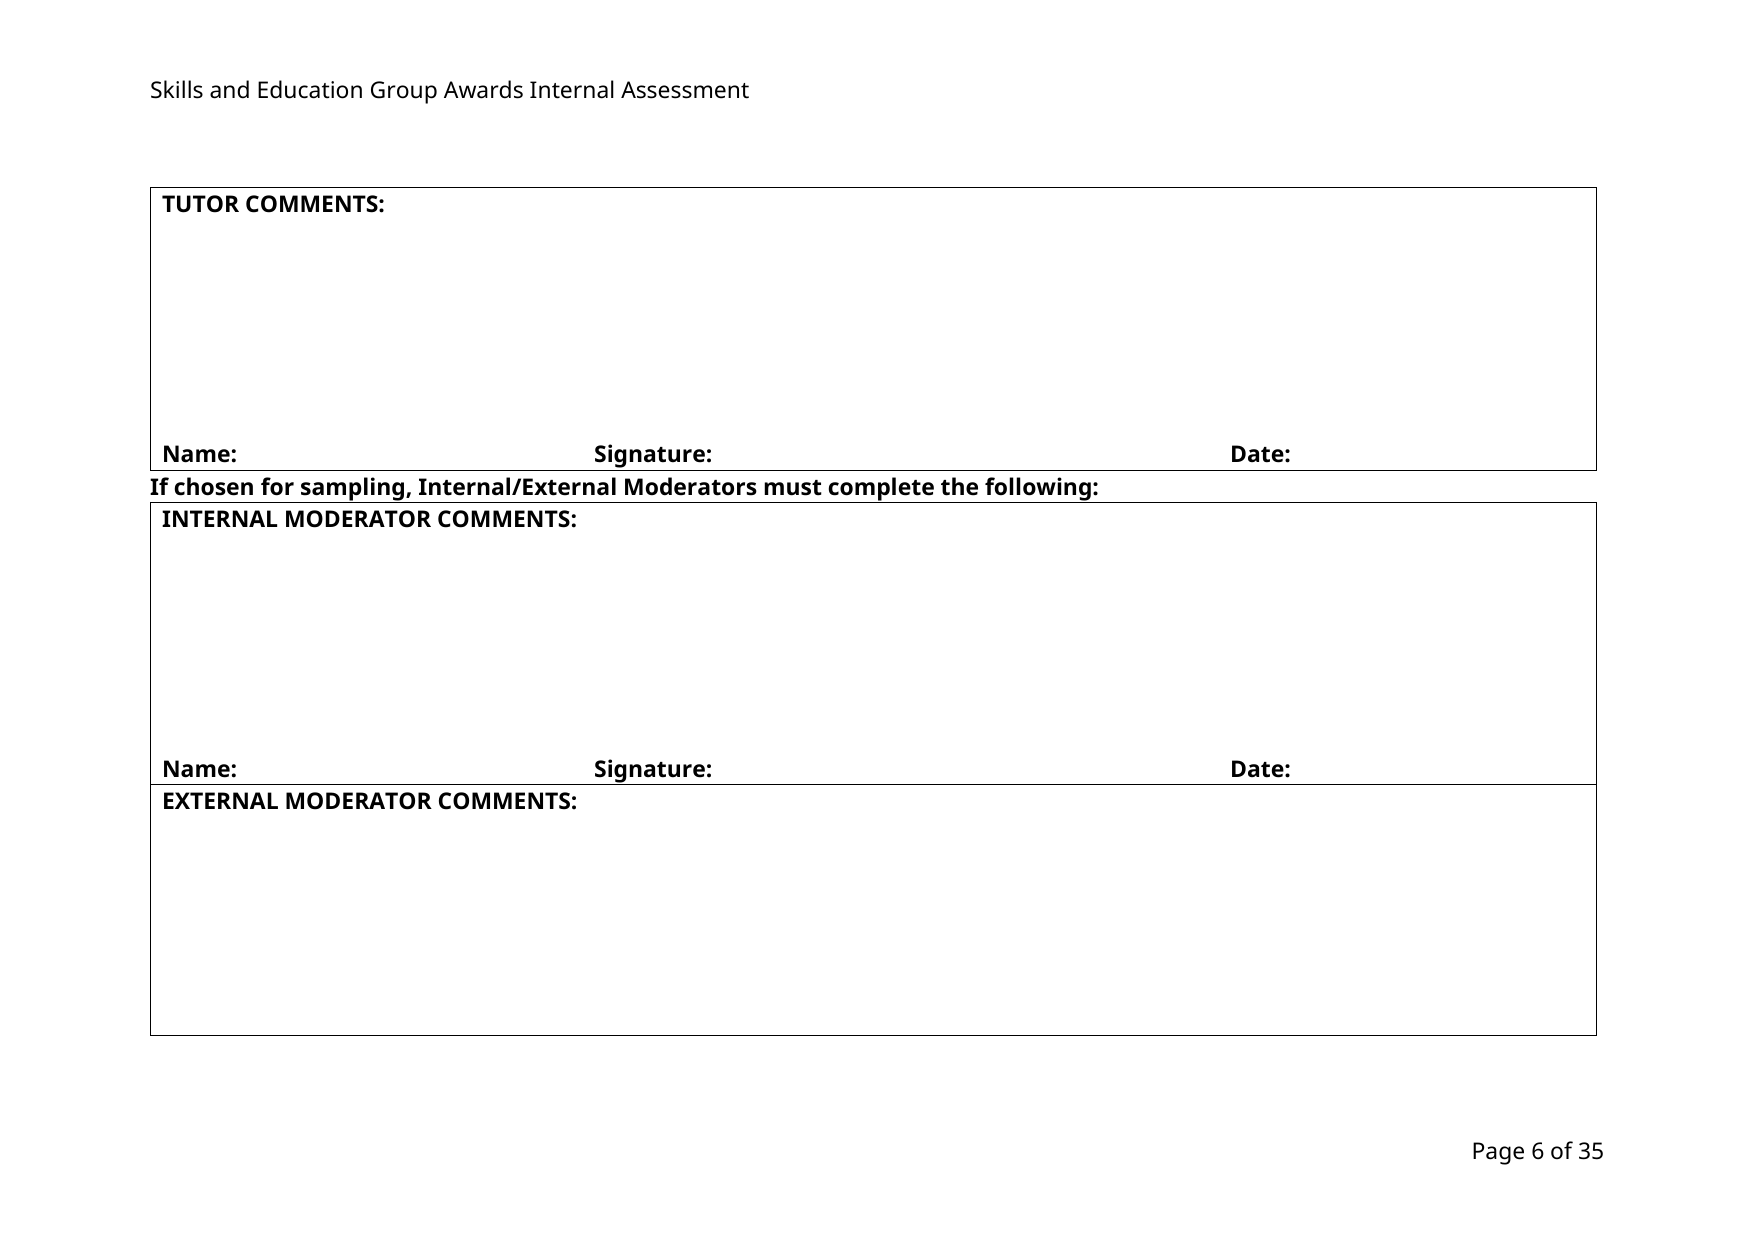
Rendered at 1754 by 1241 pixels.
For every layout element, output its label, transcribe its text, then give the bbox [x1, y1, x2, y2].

table_header TUTOR COMMENTS: Name: Signature: Date: [151, 188, 1596, 469]
table_header INTERNAL MODERATOR COMMENTS: Name: Signature: Date: [151, 503, 1596, 784]
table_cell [151, 785, 1596, 1035]
subtitle If chosen for sampling, Internal/External Moderators must complete the following: [150, 471, 1604, 502]
